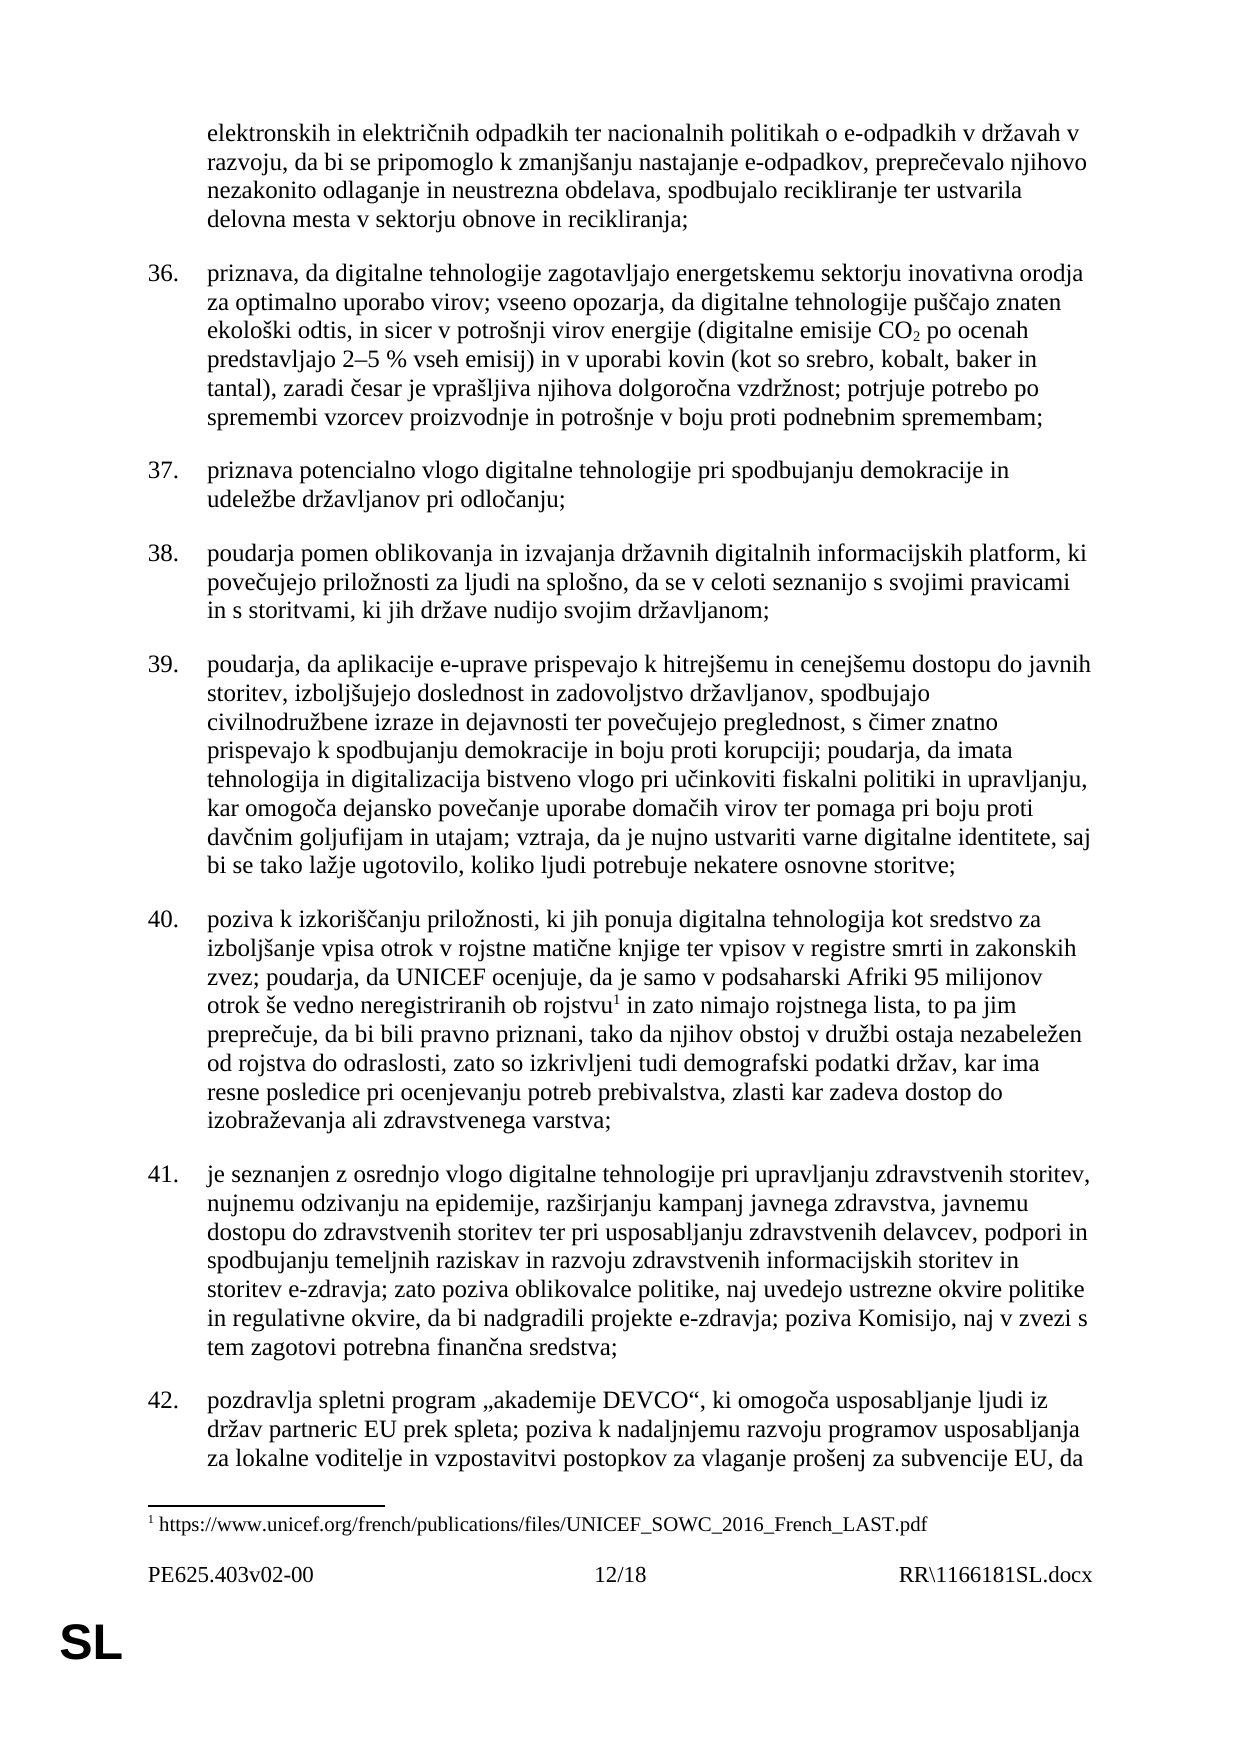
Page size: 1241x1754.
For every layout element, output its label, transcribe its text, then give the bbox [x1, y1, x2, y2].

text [148, 1386, 1092, 1472]
text 41. je seznanjen z osrednjo vlogo digitalne tehnologije pri upravljanju zdravstvenih storitev, nujnemu odzivanju na epidemije, razširjanju kampanj javnega zdravstva, javnemu dostopu do zdravstvenih storitev ter pri usposabljanju zdravstvenih delavcev, podpori in spodbujanju temeljnih raziskav in razvoju zdravstvenih informacijskih storitev in storitev e-zdravja; zato poziva oblikovalce politike, naj uvedejo ustrezne okvire politike in regulativne okvire, da bi nadgradili projekte e-zdravja; poziva Komisijo, naj v zvezi s tem zagotovi potrebna finančna sredstva; [148, 1159, 1092, 1361]
text 40. poziva k izkoriščanju priložnosti, ki jih ponuja digitalna tehnologija kot sredstvo za izboljšanje vpisa otrok v rojstne matične knjige ter vpisov v registre smrti in zakonskih zvez; poudarja, da UNICEF ocenjuje, da je samo v podsaharski Afriki 95 milijonov otrok še vedno neregistriranih ob rojstvu in zato nimajo rojstnega lista, to pa jim preprečuje, da bi bili pravno priznani, tako da njihov obstoj v družbi ostaja nezabeležen od rojstva do odraslosti, zato so izkrivljeni tudi demografski podatki držav, kar ima resne posledice pri ocenjevanju potreb prebivalstva, zlasti kar zadeva dostop do izobraževanja ali zdravstvenega varstva; [148, 904, 1092, 1134]
text 37. priznava potencialno vlogo digitalne tehnologije pri spodbujanju demokracije in udeležbe državljanov pri odločanju; [148, 456, 1092, 513]
text 39. poudarja, da aplikacije e-uprave prispevajo k hitrejšemu in cenejšemu dostopu do javnih storitev, izboljšujejo doslednost in zadovoljstvo državljanov, spodbujajo civilnodružbene izraze in dejavnosti ter povečujejo preglednost, s čimer znatno prispevajo k spodbujanju demokracije in boju proti korupciji; poudarja, da imata tehnologija in digitalizacija bistveno vlogo pri učinkoviti fiskalni politiki in upravljanju, kar omogoča dejansko povečanje uporabe domačih virov ter pomaga pri boju proti davčnim goljufijam in utajam; vztraja, da je nujno ustvariti varne digitalne identitete, saj bi se tako lažje ugotovilo, koliko ljudi potrebuje nekatere osnovne storitve; [148, 649, 1092, 879]
text 38. poudarja pomen oblikovanja in izvajanja državnih digitalnih informacijskih platform, ki povečujejo priložnosti za ljudi na splošno, da se v celoti seznanijo s svojimi pravicami in s storitvami, ki jih države nudijo svojim državljanom; [148, 538, 1092, 624]
text 36. priznava, da digitalne tehnologije zagotavljajo energetskemu sektorju inovativna orodja za optimalno uporabo virov; vseeno opozarja, da digitalne tehnologije puščajo znaten ekološki odtis, in sicer v potrošnji virov energije (digitalne emisije CO2 po ocenah predstavljajo 2–5 % vseh emisij) in v uporabi kovin (kot so srebro, kobalt, baker in tantal), zaradi česar je vprašljiva njihova dolgoročna vzdržnost; potrjuje potrebo po spremembi vzorcev proizvodnje in potrošnje v boju proti podnebnim spremembam; [148, 258, 1092, 431]
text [148, 118, 1092, 233]
